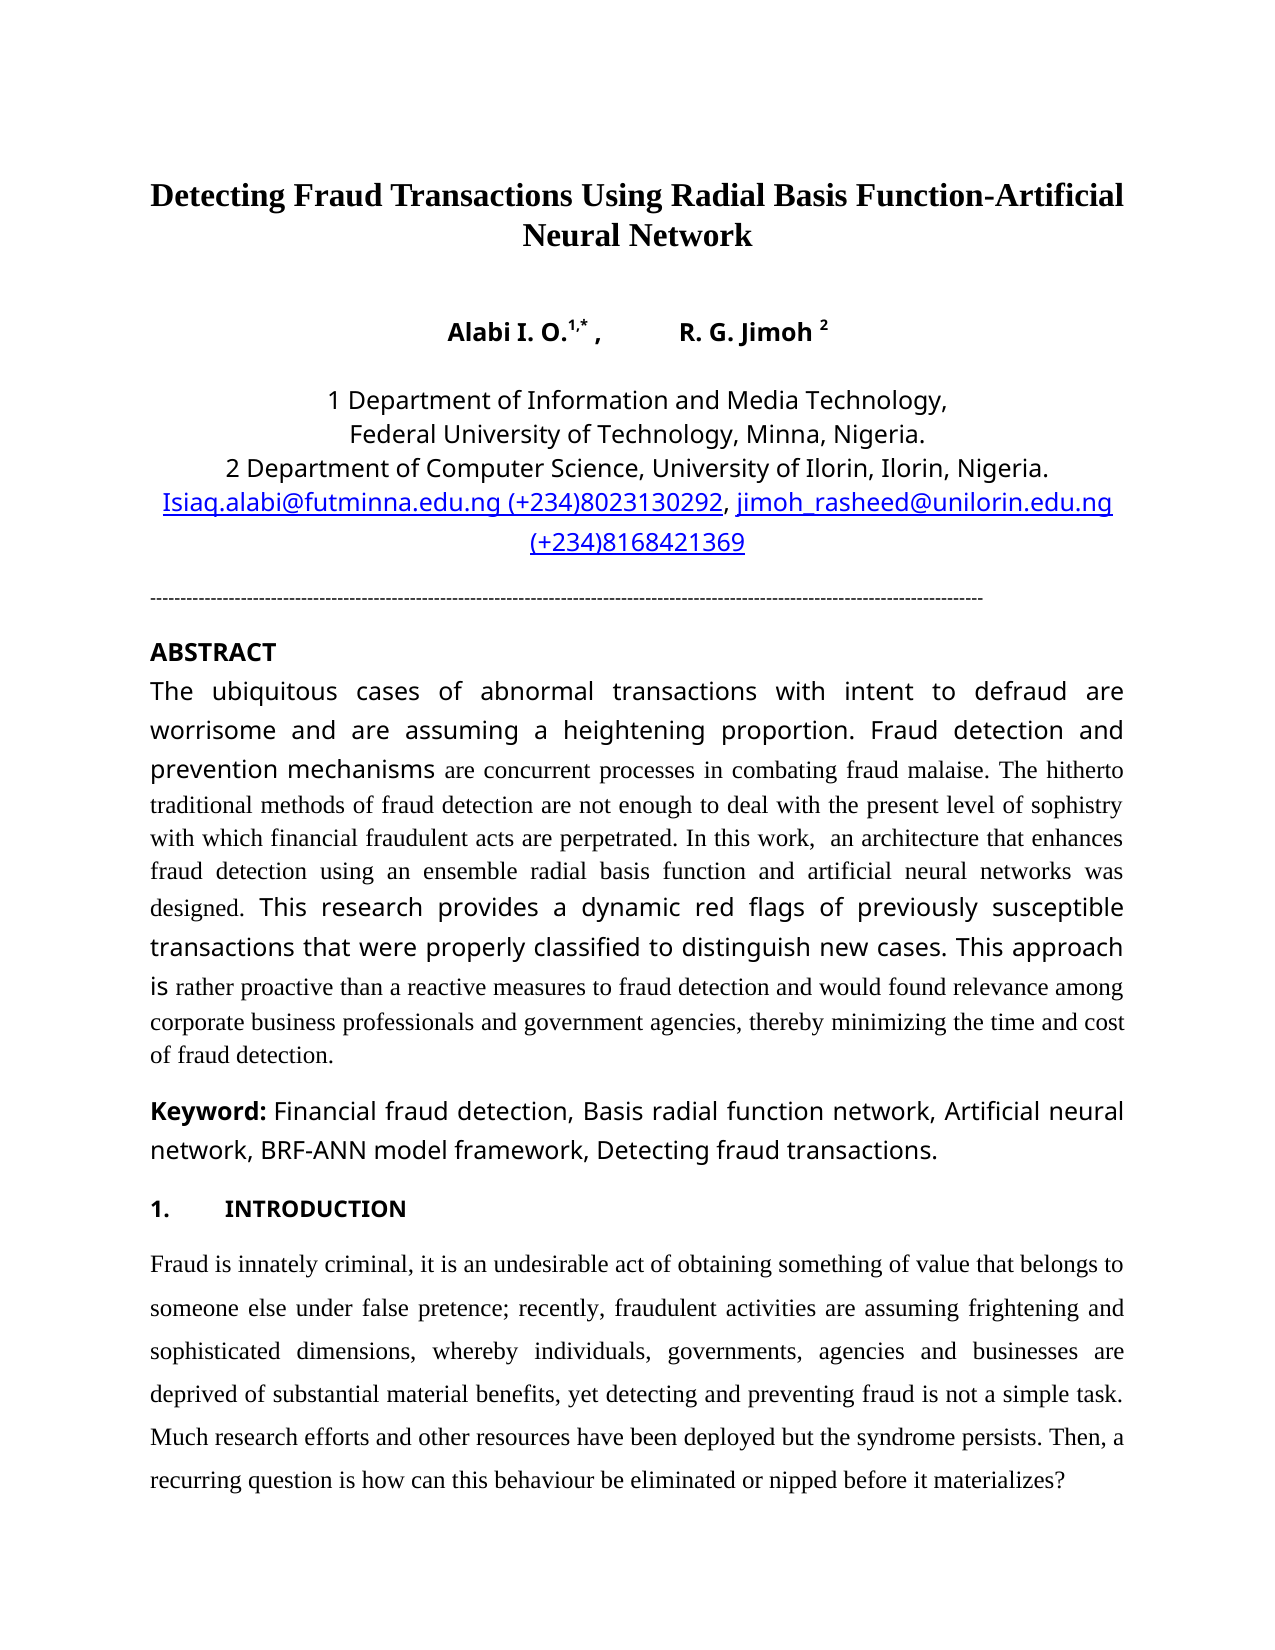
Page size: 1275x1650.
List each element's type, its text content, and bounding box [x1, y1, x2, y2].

text 2 Department of Computer Science, University of Ilorin, Ilorin, Nigeria. [150, 451, 1125, 485]
subtitle Detecting Fraud Transactions Using Radial Basis Function-Artificial Neural Network [150, 175, 1125, 253]
text Keyword: Financial fraud detection, Basis radial function network, Artificial neural network, BRF-ANN model framework, Detecting fraud transactions. [150, 1093, 1125, 1167]
text Alabi I. O.1,* , R. G. Jimoh 2 [150, 315, 1125, 349]
text Isiaq.alabi@futminna.edu.ng (+234)8023130292, jimoh_rasheed@unilorin.edu.ng (+234)8168421369 [150, 485, 1125, 558]
text ------------------------------------------------------------------------------------------------------------------------------------------ [150, 584, 1125, 610]
text ABSTRACT [150, 634, 1125, 668]
list INTRODUCTION [150, 1193, 1125, 1224]
text Fraud is innately criminal, it is an undesirable act of obtaining something of value that belongs to someone else under false pretence; recently, fraudulent activities are assuming frightening and sophisticated dimensions, whereby individuals, governments, agencies and businesses are deprived of substantial material benefits, yet detecting and preventing fraud is not a simple task. Much research efforts and other resources have been deployed but the syndrome persists. Then, a recurring question is how can this behaviour be eliminated or nipped before it materializes? [150, 1249, 1125, 1494]
text Federal University of Technology, Minna, Nigeria. [150, 417, 1125, 451]
text 1 Department of Information and Media Technology, [150, 383, 1125, 417]
text The ubiquitous cases of abnormal transactions with intent to defraud are worrisome and are assuming a heightening proportion. Fraud detection and prevention mechanisms are concurrent processes in combating fraud malaise. The hitherto traditional methods of fraud detection are not enough to deal with the present level of sophistry with which financial fraudulent acts are perpetrated. In this work, an architecture that enhances fraud detection using an ensemble radial basis function and artificial neural networks was designed. This research provides a dynamic red flags of previously susceptible transactions that were properly classified to distinguish new cases. This approach is rather proactive than a reactive measures to fraud detection and would found relevance among corporate business professionals and government agencies, thereby minimizing the time and cost of fraud detection. [150, 673, 1125, 1068]
